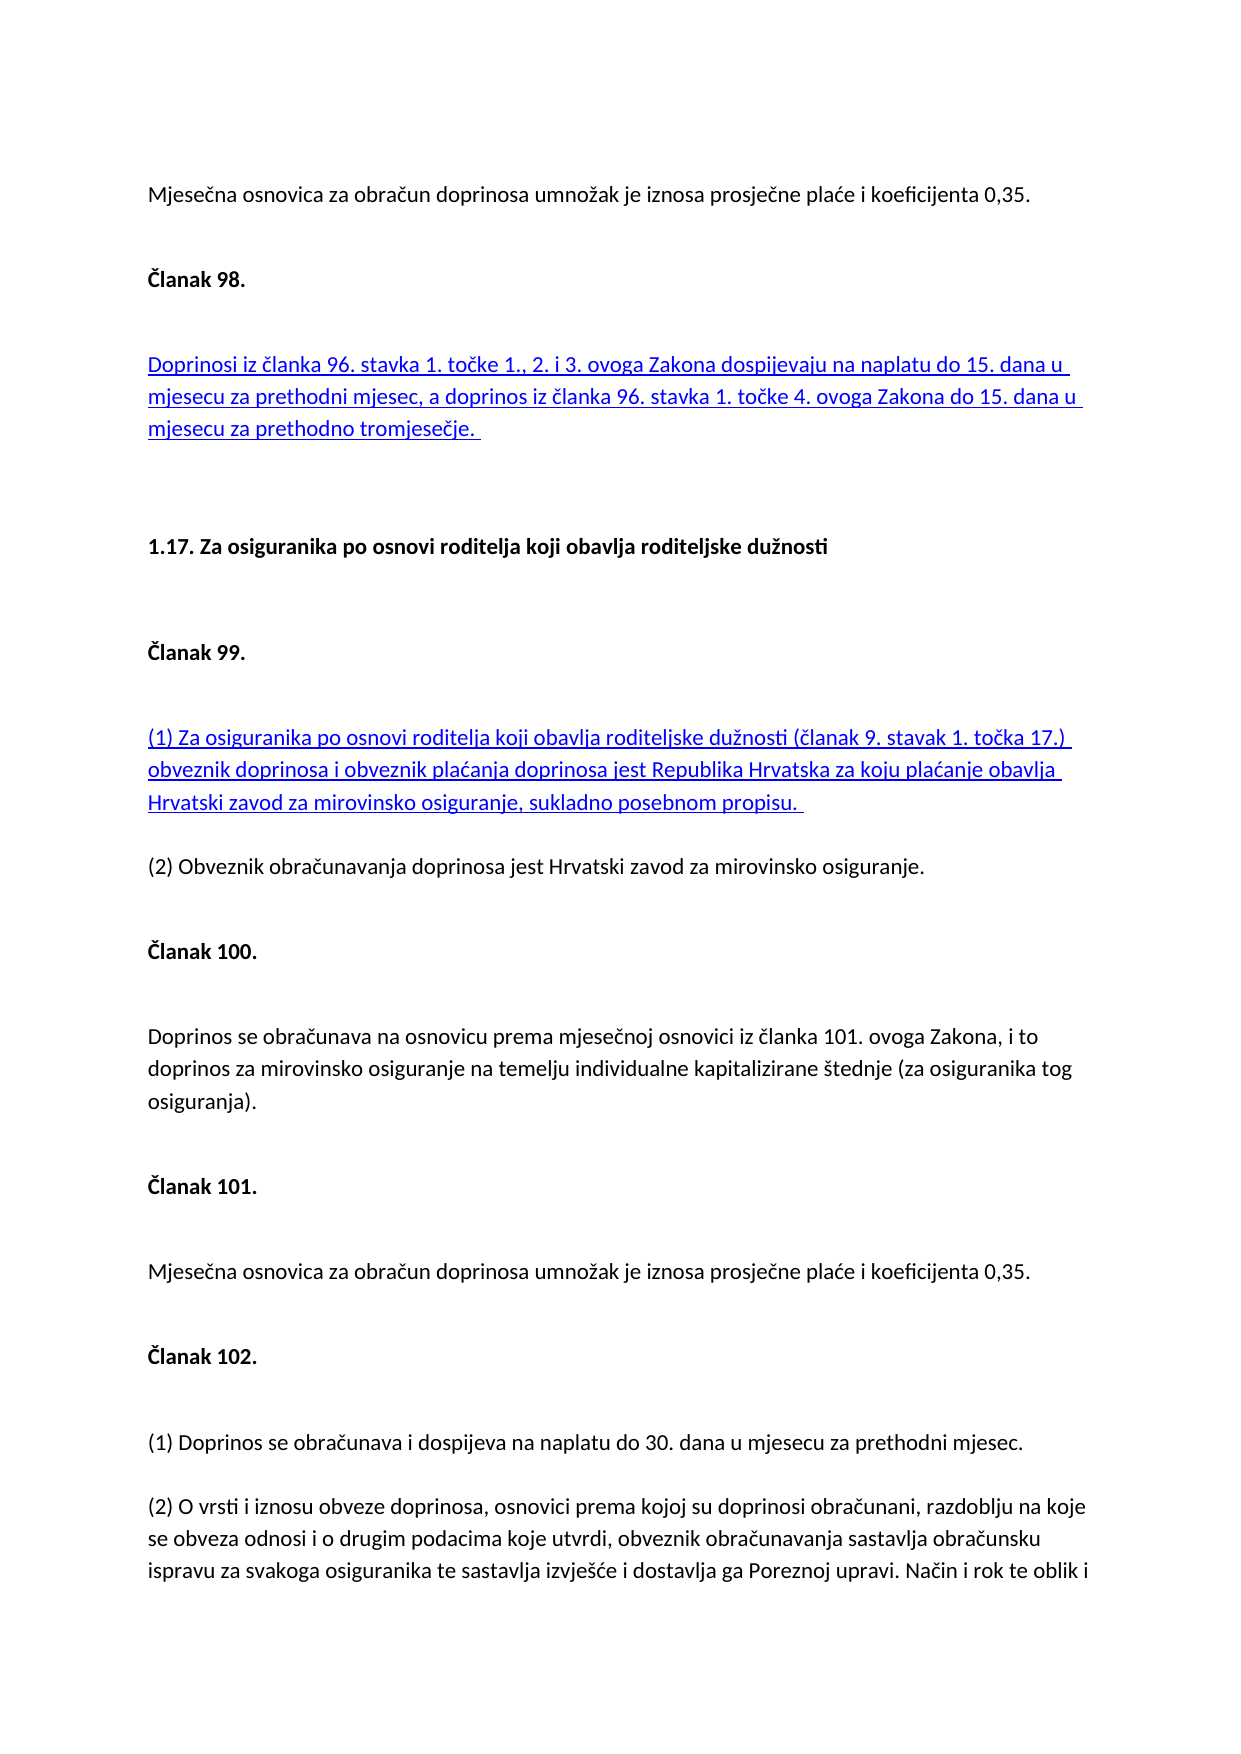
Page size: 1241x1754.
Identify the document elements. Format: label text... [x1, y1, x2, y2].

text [148, 1395, 1093, 1584]
text Mjesečna osnovica za obračun doprinosa umnožak je iznosa prosječne plaće i koeficijenta 0,35. [148, 1225, 1093, 1317]
text 1.17. Za osiguranika po osnovi roditelja koji obavlja roditeljske dužnosti [148, 532, 1093, 560]
text Članak 99. [148, 638, 1093, 666]
text Članak 102. [148, 1342, 1093, 1370]
text (1) Za osiguranika po osnovi roditelja koji obavlja roditeljske dužnosti (članak 9. stavak 1. točka 17.) obveznik doprinosa i obveznik plaćanja doprinosa jest Republika Hrvatska za koju plaćanje obavlja Hrvatski zavod za mirovinsko osiguranje, sukladno posebnom propisu. (2) Obveznik obračunavanja doprinosa jest Hrvatski zavod za mirovinsko osiguranje. [148, 691, 1093, 912]
text Članak 101. [148, 1172, 1093, 1200]
text Doprinos se obračunava na osnovicu prema mjesečnoj osnovici iz članka 101. ovoga Zakona, i to doprinos za mirovinsko osiguranje na temelju individualne kapitalizirane štednje (za osiguranika tog osiguranja). [148, 990, 1093, 1147]
text Doprinosi iz članka 96. stavka 1. točke 1., 2. i 3. ovoga Zakona dospijevaju na naplatu do 15. dana u mjesecu za prethodni mjesec, a doprinos iz članka 96. stavka 1. točke 4. ovoga Zakona do 15. dana u mjesecu za prethodno tromjesečje. [148, 318, 1093, 507]
text Mjesečna osnovica za obračun doprinosa umnožak je iznosa prosječne plaće i koeficijenta 0,35. [148, 148, 1093, 240]
text Članak 100. [148, 937, 1093, 965]
text Članak 98. [148, 265, 1093, 293]
